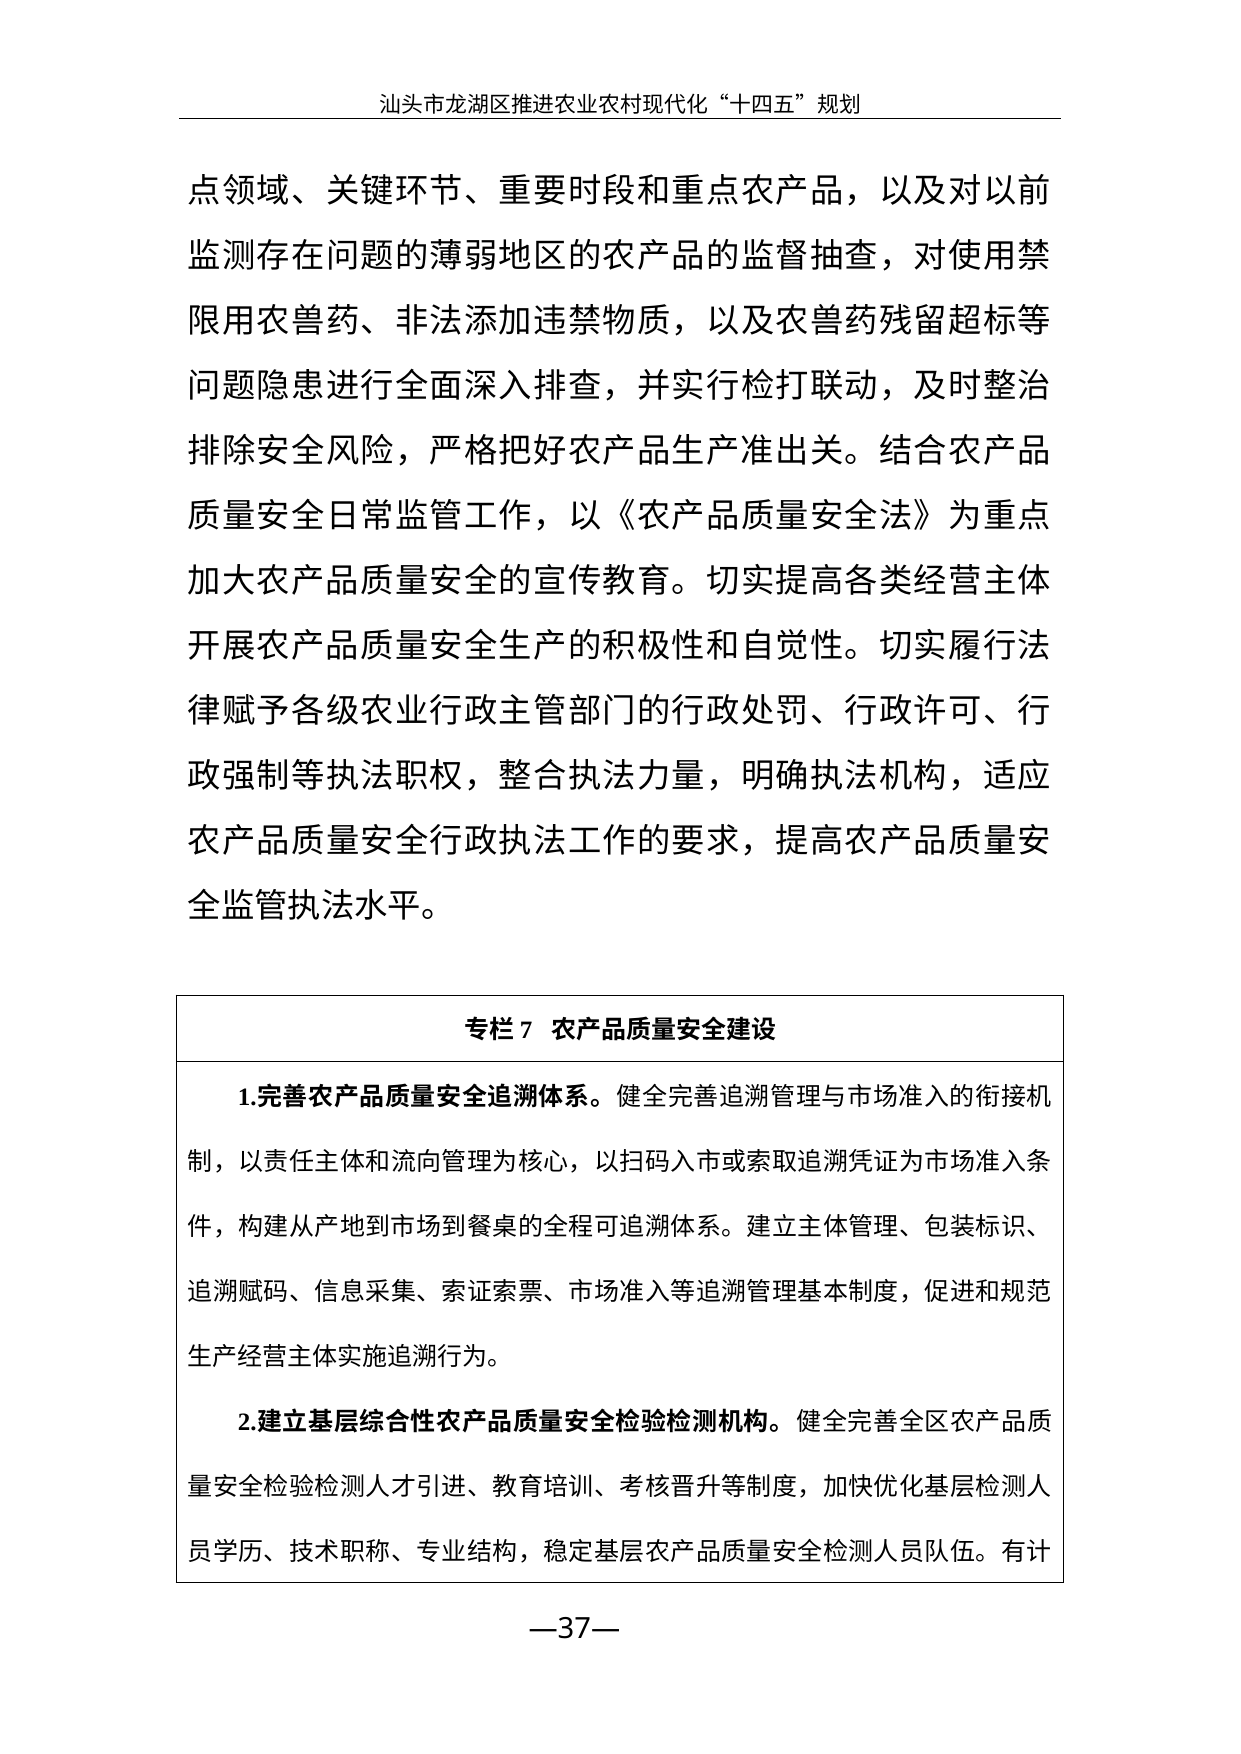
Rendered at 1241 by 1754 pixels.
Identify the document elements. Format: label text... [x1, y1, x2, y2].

table_header 专栏7 农产品质量安全建设 [177, 996, 1063, 1061]
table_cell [177, 1062, 1063, 1582]
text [187, 156, 1053, 936]
